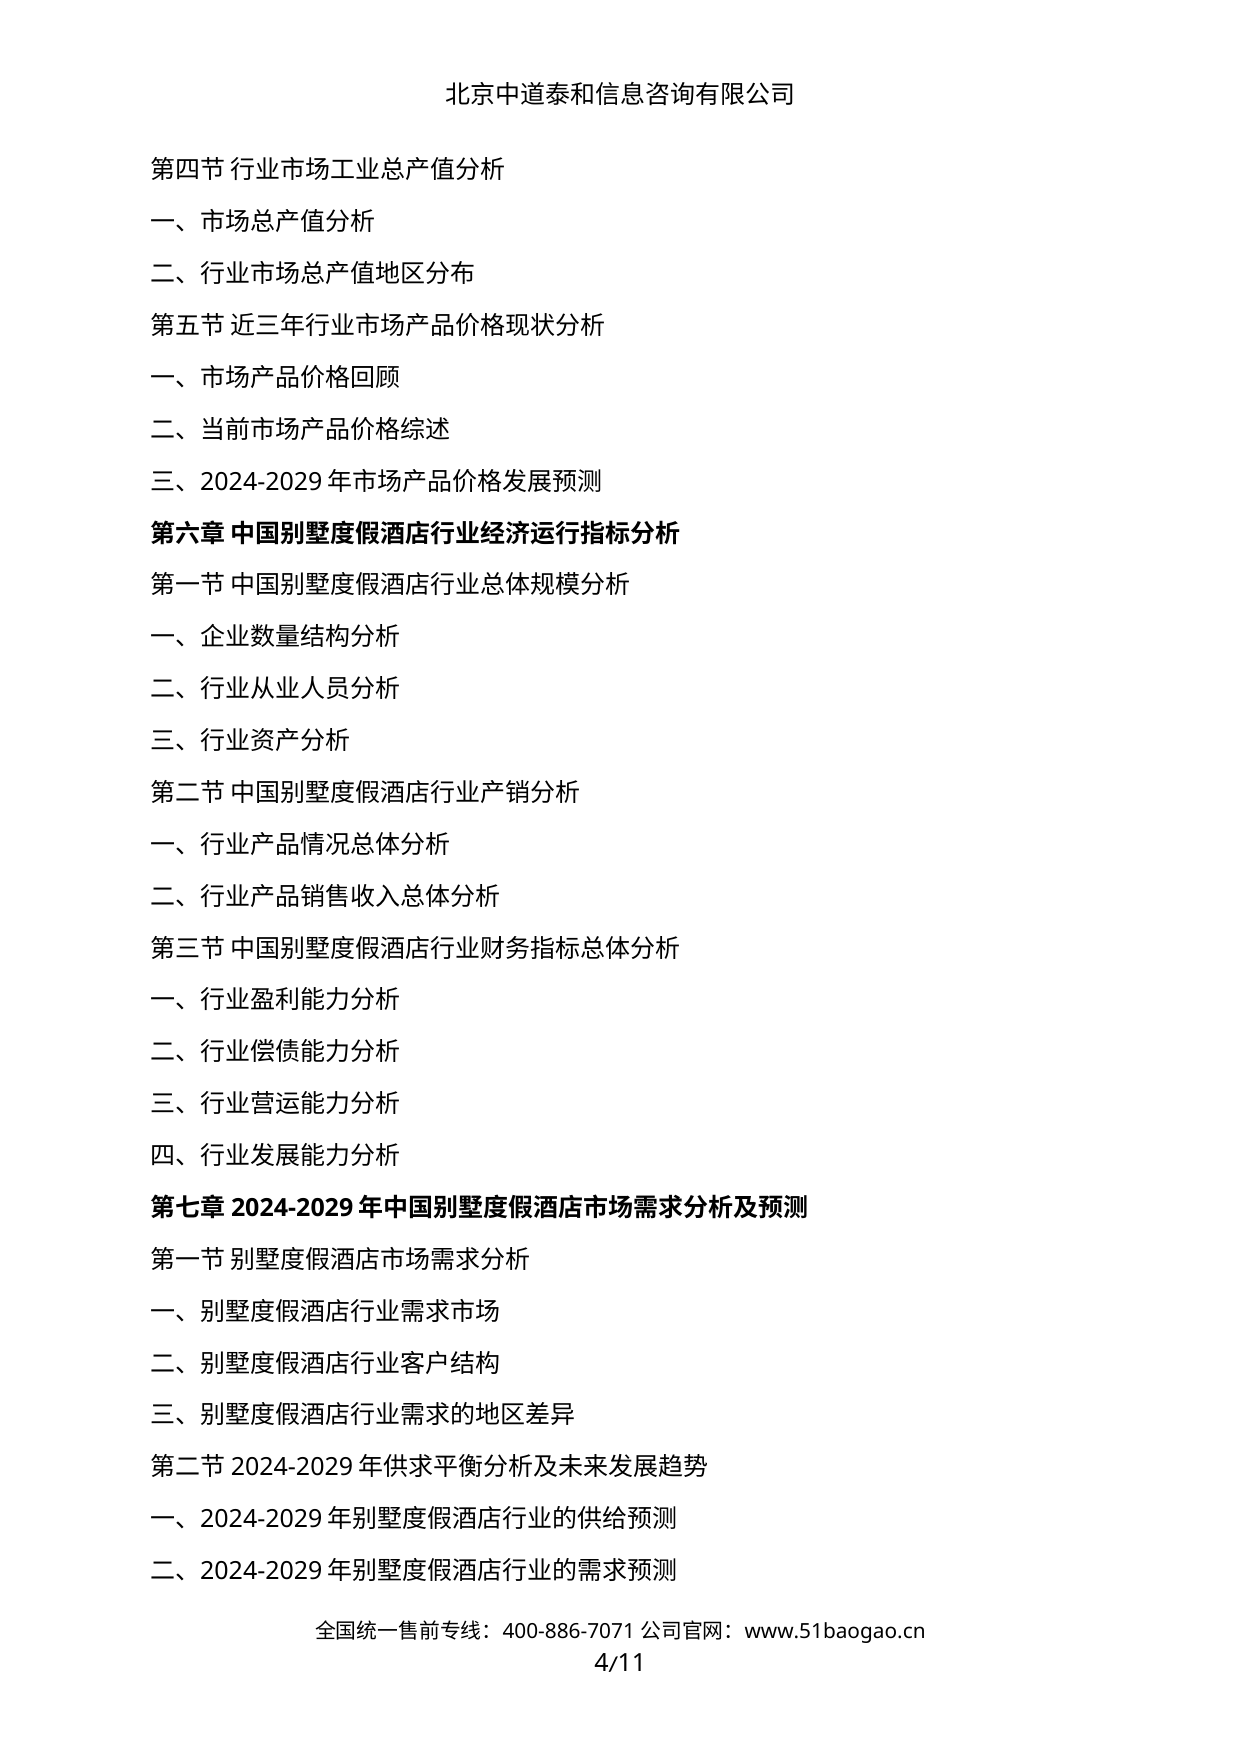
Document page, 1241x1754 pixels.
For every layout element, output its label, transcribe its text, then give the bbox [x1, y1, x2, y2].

text 一、市场总产值分析 [150, 202, 1090, 238]
text 第七章 2024-2029年中国别墅度假酒店市场需求分析及预测 [150, 1187, 1090, 1224]
text 二、行业产品销售收入总体分析 [150, 876, 1090, 912]
text 一、行业产品情况总体分析 [150, 824, 1090, 861]
text 第三节 中国别墅度假酒店行业财务指标总体分析 [150, 928, 1090, 964]
text 一、企业数量结构分析 [150, 617, 1090, 653]
text 三、别墅度假酒店行业需求的地区差异 [150, 1395, 1090, 1431]
text 第二节 2024-2029年供求平衡分析及未来发展趋势 [150, 1447, 1090, 1483]
text 第六章 中国别墅度假酒店行业经济运行指标分析 [150, 513, 1090, 549]
text 二、当前市场产品价格综述 [150, 409, 1090, 446]
text 第五节 近三年行业市场产品价格现状分析 [150, 306, 1090, 342]
text 三、2024-2029年市场产品价格发展预测 [150, 461, 1090, 497]
text 一、别墅度假酒店行业需求市场 [150, 1291, 1090, 1327]
text 四、行业发展能力分析 [150, 1136, 1090, 1172]
text 第四节 行业市场工业总产值分析 [150, 150, 1090, 186]
text 第一节 中国别墅度假酒店行业总体规模分析 [150, 565, 1090, 601]
text 二、行业偿债能力分析 [150, 1032, 1090, 1068]
text 一、2024-2029年别墅度假酒店行业的供给预测 [150, 1499, 1090, 1535]
text 二、别墅度假酒店行业客户结构 [150, 1343, 1090, 1379]
text 一、行业盈利能力分析 [150, 980, 1090, 1016]
text 第一节 别墅度假酒店市场需求分析 [150, 1239, 1090, 1276]
text 三、行业营运能力分析 [150, 1084, 1090, 1120]
text 第二节 中国别墅度假酒店行业产销分析 [150, 772, 1090, 809]
text 二、2024-2029年别墅度假酒店行业的需求预测 [150, 1551, 1090, 1587]
text 一、市场产品价格回顾 [150, 357, 1090, 394]
text 三、行业资产分析 [150, 721, 1090, 757]
text 二、行业从业人员分析 [150, 669, 1090, 705]
text 二、行业市场总产值地区分布 [150, 254, 1090, 290]
